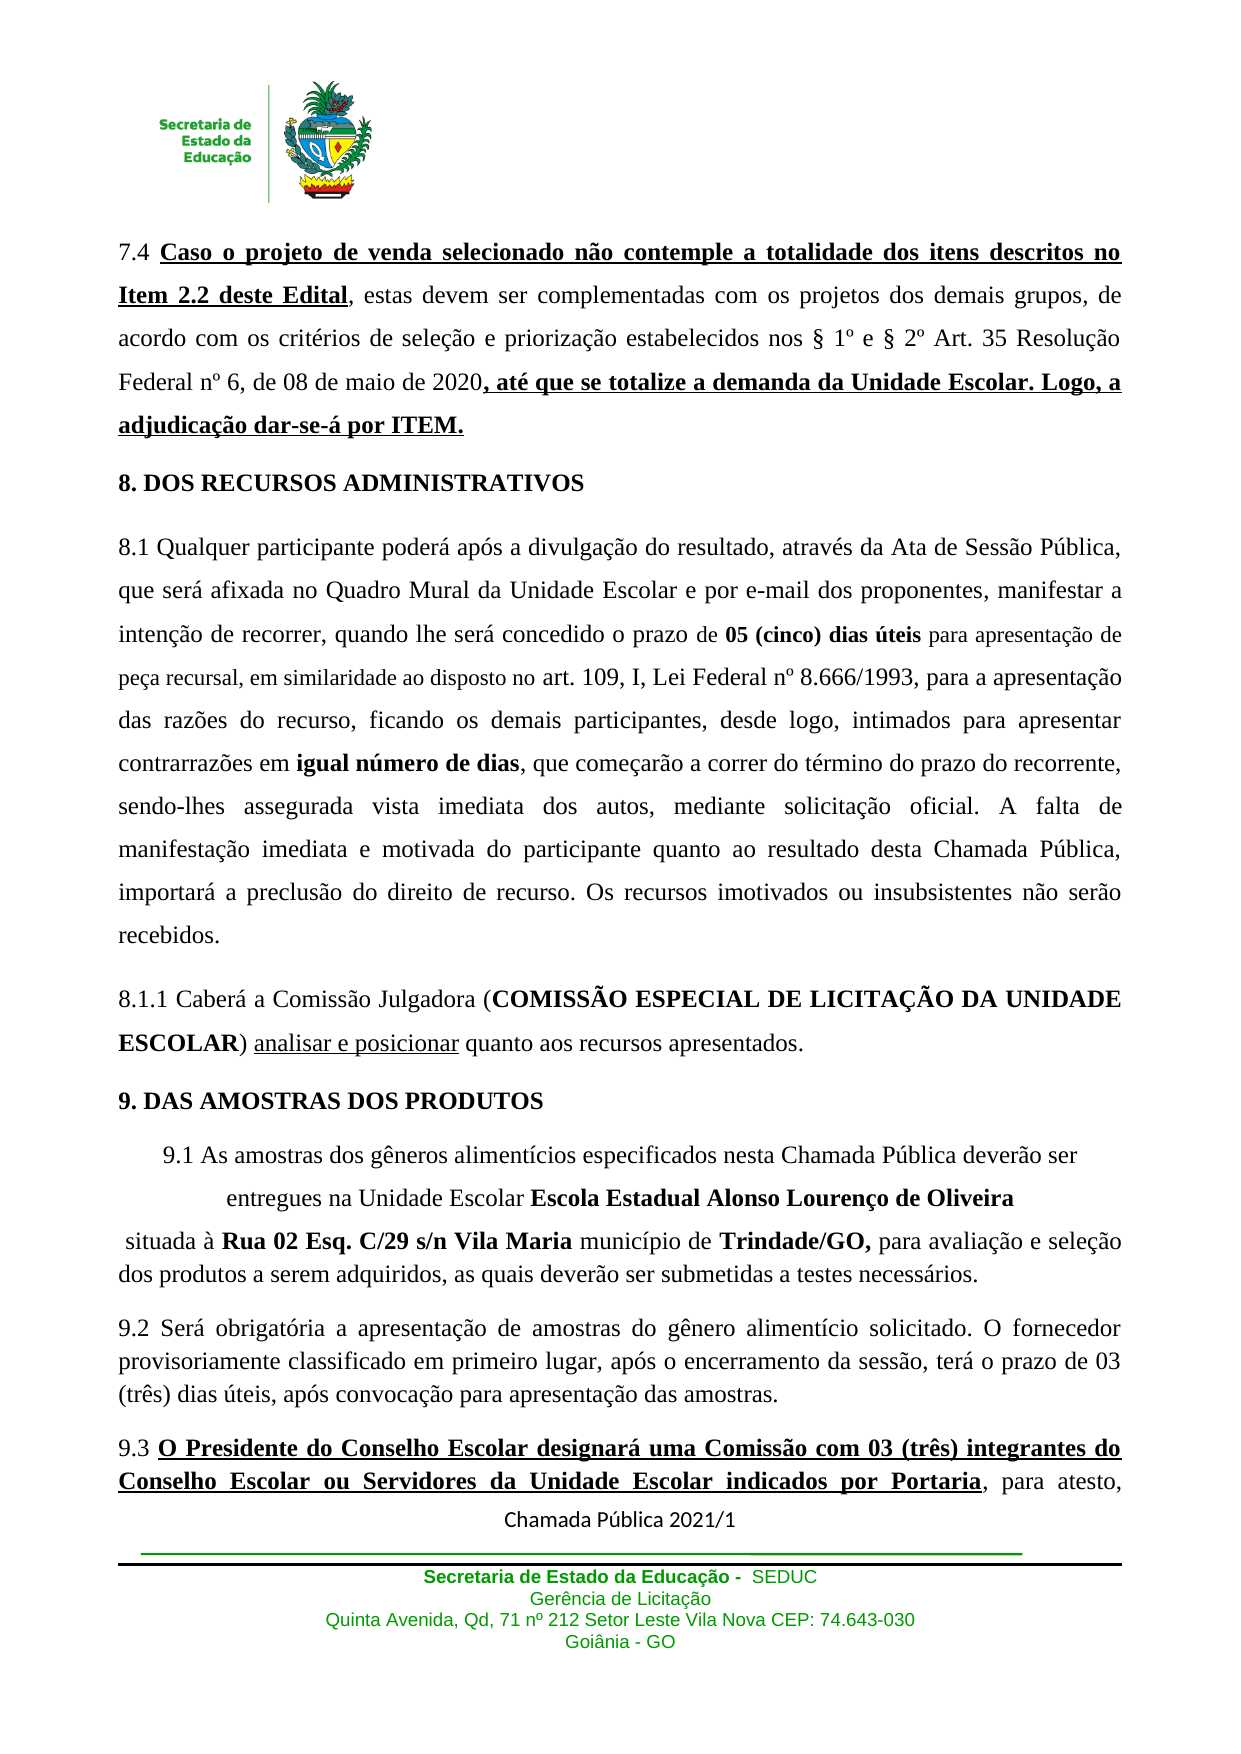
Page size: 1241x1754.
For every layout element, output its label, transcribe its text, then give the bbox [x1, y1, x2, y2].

text 9.2 Será obrigatória a apresentação de amostras do gênero alimentício solicitado. O fornecedor provisoriamente classificado em primeiro lugar, após o encerramento da sessão, terá o prazo de 03 (três) dias úteis, após convocação para apresentação das amostras. [118, 1313, 1122, 1408]
text 9.1 As amostras dos gêneros alimentícios especificados nesta Chamada Pública deverão ser entregues na Unidade Escolar Escola Estadual Alonso Lourenço de Oliveira [118, 1140, 1122, 1212]
picture [118, 73, 412, 210]
text 7.4 Caso o projeto de venda selecionado não contemple a totalidade dos itens descritos no Item 2.2 deste Edital, estas devem ser complementadas com os projetos dos demais grupos, de acordo com os critérios de seleção e priorização estabelecidos nos § 1º e § 2º Art. 35 Resolução Federal nº 6, de 08 de maio de 2020, até que se totalize a demanda da Unidade Escolar. Logo, a adjudicação dar-se-á por ITEM. [118, 237, 1122, 438]
text 8.1 Qualquer participante poderá após a divulgação do resultado, através da Ata de Sessão Pública, que será afixada no Quadro Mural da Unidade Escolar e por e-mail dos proponentes, manifestar a intenção de recorrer, quando lhe será concedido o prazo de 05 (cinco) dias úteis para apresentação de peça recursal, em similaridade ao disposto no art. 109, I, Lei Federal nº 8.666/1993, para a apresentação das razões do recurso, ficando os demais participantes, desde logo, intimados para apresentar contrarrazões em igual número de dias, que começarão a correr do término do prazo do recorrente, sendo-lhes assegurada vista imediata dos autos, mediante solicitação oficial. A falta de manifestação imediata e motivada do participante quanto ao resultado desta Chamada Pública, importará a preclusão do direito de recurso. Os recursos imotivados ou insubsistentes não serão recebidos. [118, 532, 1122, 949]
text situada à Rua 02 Esq. C/29 s/n Vila Maria município de Trindade/GO, para avaliação e seleção dos produtos a serem adquiridos, as quais deverão ser submetidas a testes necessários. [118, 1226, 1122, 1288]
text 8.1.1 Caberá a Comissão Julgadora (COMISSÃO ESPECIAL DE LICITAÇÃO DA UNIDADE ESCOLAR) analisar e posicionar quanto aos recursos apresentados. [118, 984, 1122, 1056]
text 8. DOS RECURSOS ADMINISTRATIVOS [118, 468, 1122, 497]
text 9. DAS AMOSTRAS DOS PRODUTOS [118, 1086, 1028, 1115]
